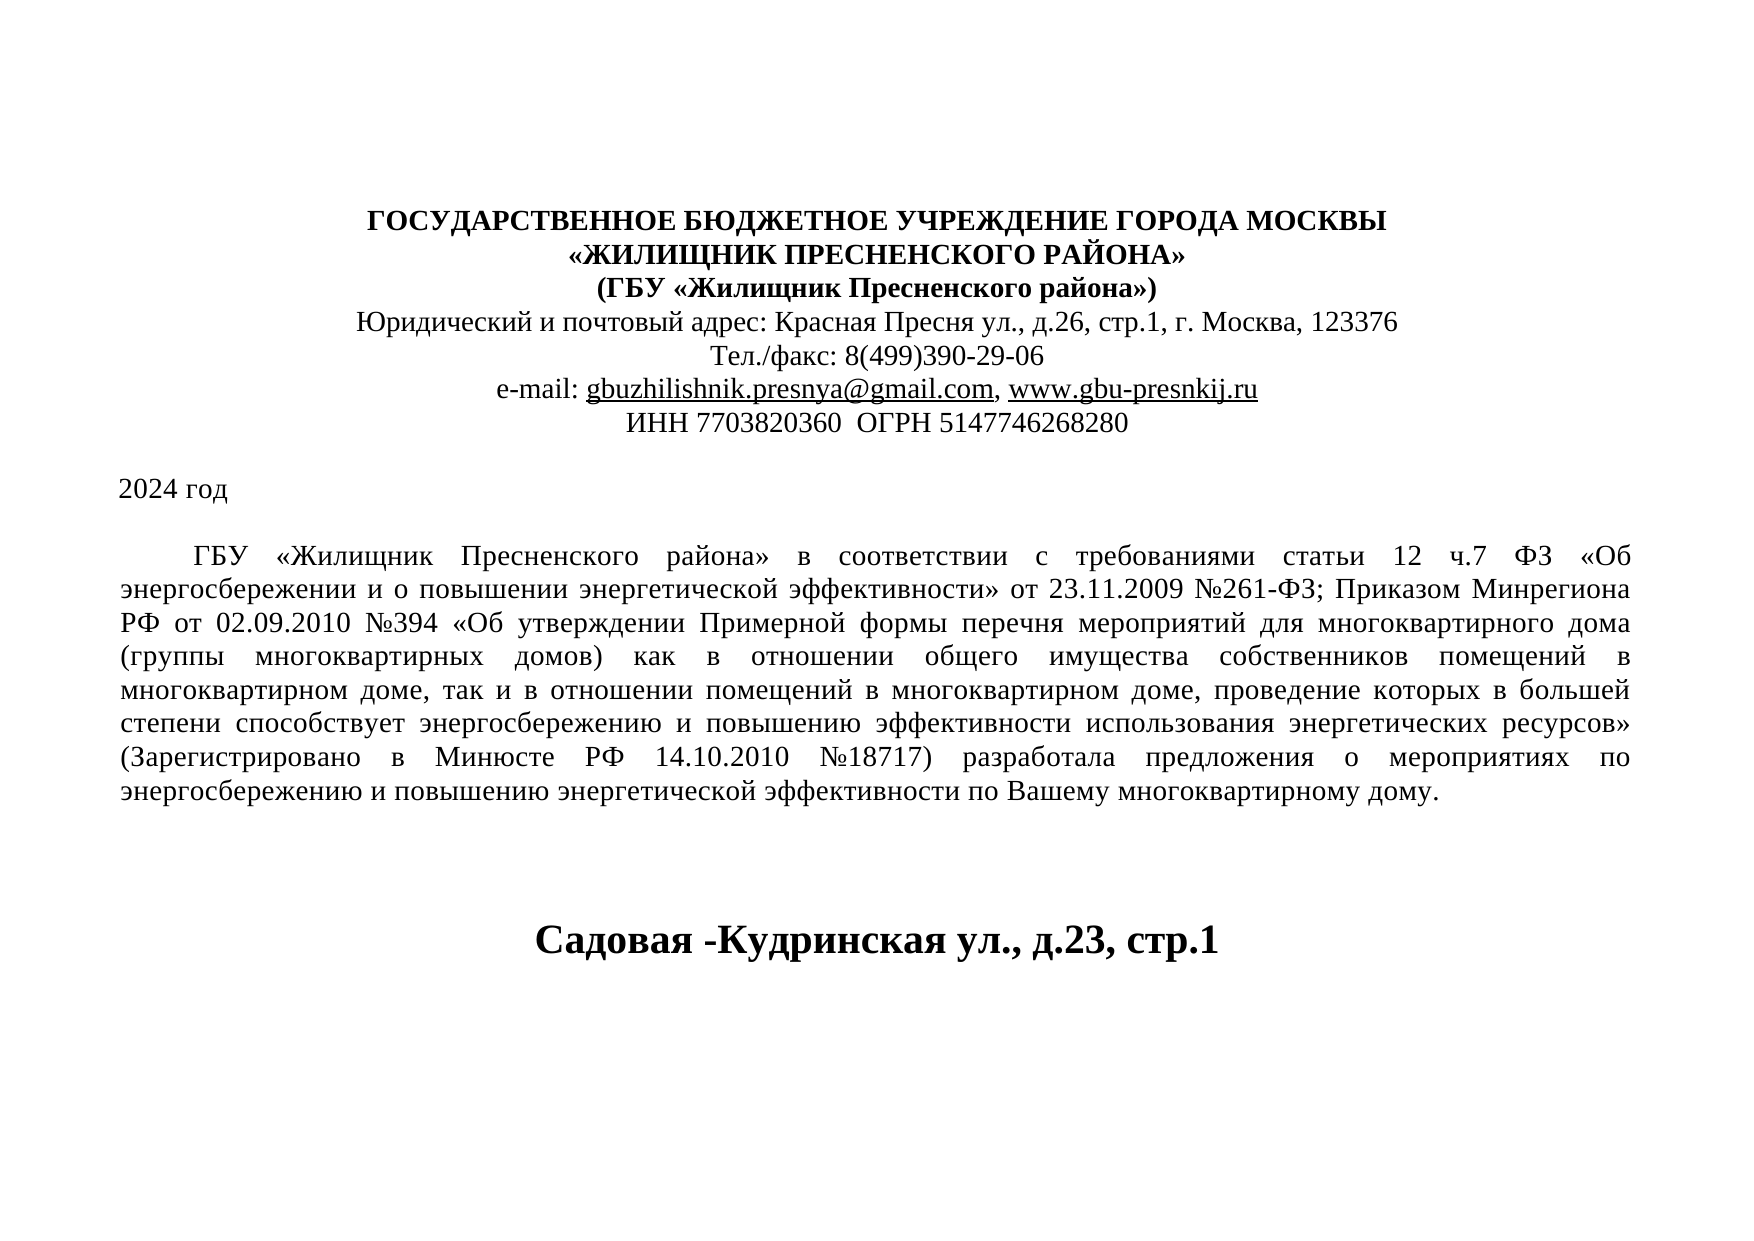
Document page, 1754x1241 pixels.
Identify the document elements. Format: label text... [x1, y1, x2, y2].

text Юридический и почтовый адрес: Красная Пресня ул., д.26, стр.1, г. Москва, 123376 [118, 304, 1636, 338]
text e-mail: gbuzhilishnik.presnya@gmail.com, www.gbu-presnkij.ru [118, 371, 1636, 405]
text «ЖИЛИЩНИК ПРЕСНЕНСКОГО РАЙОНА» [118, 237, 1636, 271]
text 2024 год [118, 471, 1634, 505]
text (ГБУ «Жилищник Пресненского района») [118, 271, 1636, 304]
text ГБУ «Жилищник Пресненского района» в соответствии с требованиями статьи 12 ч.7 ФЗ «Об энергосбережении и о повышении энергетической эффективности» от 23.11.2009 №261-ФЗ; Приказом Минрегиона РФ от 02.09.2010 №394 «Об утверждении Примерной формы перечня мероприятий для многоквартирного дома (группы многоквартирных домов) как в отношении общего имущества собственников помещений в многоквартирном доме, так и в отношении помещений в многоквартирном доме, проведение которых в большей степени способствует энергосбережению и повышению эффективности использования энергетических ресурсов» (Зарегистрировано в Минюсте РФ 14.10.2010 №18717) разработала предложения о мероприятиях по энергосбережению и повышению энергетической эффективности по Вашему многоквартирному дому. [120, 538, 1634, 807]
text ГОСУДАРСТВЕННОЕ БЮДЖЕТНОЕ УЧРЕЖДЕНИЕ ГОРОДА МОСКВЫ [118, 203, 1636, 237]
text Садовая -Кудринская ул., д.23, стр.1 [118, 915, 1636, 963]
text Тел./факс: 8(499)390-29-06 [118, 338, 1636, 371]
text ИНН 7703820360 ОГРН 5147746268280 [118, 405, 1636, 438]
